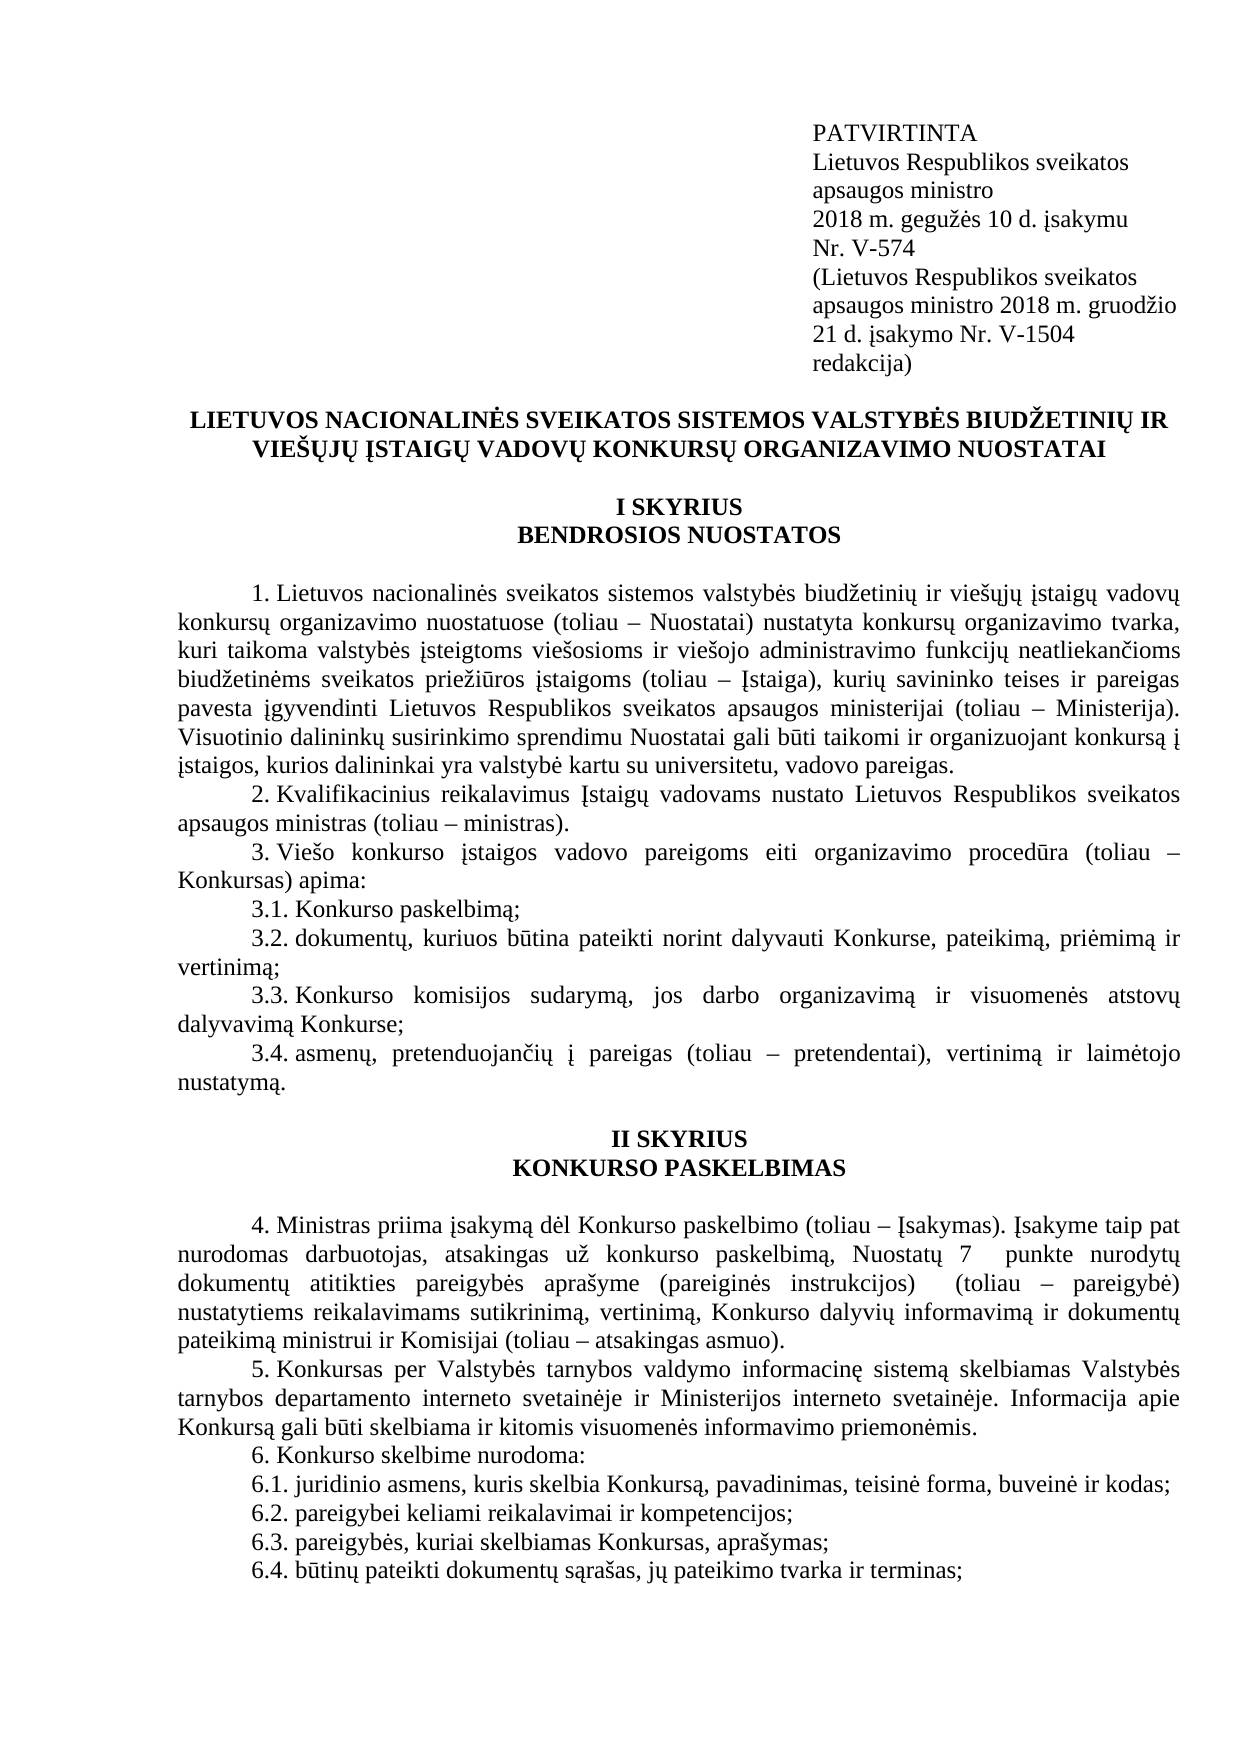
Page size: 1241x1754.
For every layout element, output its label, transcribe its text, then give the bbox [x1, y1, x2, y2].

text BENDROSIOS NUOSTATOS [177, 521, 1181, 549]
text 2018 m. gegužės 10 d. įsakymu Nr. V-574 [812, 204, 1181, 262]
text 3.1. Konkurso paskelbimą; [177, 894, 1181, 923]
text 3.3. Konkurso komisijos sudarymą, jos darbo organizavimą ir visuomenės atstovų dalyvavimą Konkurse; [177, 981, 1181, 1038]
text KONKURSO PASKELBIMAS [177, 1153, 1181, 1182]
text 6. Konkurso skelbime nurodoma: [177, 1441, 1181, 1469]
text (Lietuvos Respublikos sveikatos apsaugos ministro 2018 m. gruodžio 21 d. įsakymo Nr. V-1504 [812, 262, 1181, 348]
text redakcija) [812, 348, 1181, 377]
text PATVIRTINTA [812, 118, 1181, 147]
text LIETUVOS NACIONALINĖS SVEIKATOS SISTEMOS VALSTYBĖS BIUDŽETINIŲ IR VIEŠŲJŲ ĮSTAIGŲ VADOVŲ KONKURSŲ ORGANIZAVIMO NUOSTATAI [177, 406, 1181, 463]
text 6.3. pareigybės, kuriai skelbiamas Konkursas, aprašymas; [177, 1527, 1181, 1556]
text 2. Kvalifikacinius reikalavimus Įstaigų vadovams nustato Lietuvos Respublikos sveikatos apsaugos ministras (toliau – ministras). [177, 779, 1181, 837]
text 6.4. būtinų pateikti dokumentų sąrašas, jų pateikimo tvarka ir terminas; [177, 1556, 1181, 1584]
text 6.1. juridinio asmens, kuris skelbia Konkursą, pavadinimas, teisinė forma, buveinė ir kodas; [177, 1469, 1181, 1498]
text II SKYRIUS [177, 1124, 1181, 1153]
text I SKYRIUS [177, 492, 1181, 521]
text Lietuvos Respublikos sveikatos apsaugos ministro [812, 147, 1181, 204]
text 6.2. pareigybei keliami reikalavimai ir kompetencijos; [177, 1498, 1181, 1527]
text 3.4. asmenų, pretenduojančių į pareigas (toliau – pretendentai), vertinimą ir laimėtojo nustatymą. [177, 1038, 1181, 1096]
text 3. Viešo konkurso įstaigos vadovo pareigoms eiti organizavimo procedūra (toliau – Konkursas) apima: [177, 837, 1181, 894]
text 4. Ministras priima įsakymą dėl Konkurso paskelbimo (toliau – Įsakymas). Įsakyme taip pat nurodomas darbuotojas, atsakingas už konkurso paskelbimą, Nuostatų 7 punkte nurodytų dokumentų atitikties pareigybės aprašyme (pareiginės instrukcijos) (toliau – pareigybė) nustatytiems reikalavimams sutikrinimą, vertinimą, Konkurso dalyvių informavimą ir dokumentų pateikimą ministrui ir Komisijai (toliau – atsakingas asmuo). [177, 1211, 1181, 1354]
text 1. Lietuvos nacionalinės sveikatos sistemos valstybės biudžetinių ir viešųjų įstaigų vadovų konkursų organizavimo nuostatuose (toliau – Nuostatai) nustatyta konkursų organizavimo tvarka, kuri taikoma valstybės įsteigtoms viešosioms ir viešojo administravimo funkcijų neatliekančioms biudžetinėms sveikatos priežiūros įstaigoms (toliau – Įstaiga), kurių savininko teises ir pareigas pavesta įgyvendinti Lietuvos Respublikos sveikatos apsaugos ministerijai (toliau – Ministerija). Visuotinio dalininkų susirinkimo sprendimu Nuostatai gali būti taikomi ir organizuojant konkursą į įstaigos, kurios dalininkai yra valstybė kartu su universitetu, vadovo pareigas. [177, 578, 1181, 779]
text 5. Konkursas per Valstybės tarnybos valdymo informacinę sistemą skelbiamas Valstybės tarnybos departamento interneto svetainėje ir Ministerijos interneto svetainėje. Informacija apie Konkursą gali būti skelbiama ir kitomis visuomenės informavimo priemonėmis. [177, 1354, 1181, 1441]
text 3.2. dokumentų, kuriuos būtina pateikti norint dalyvauti Konkurse, pateikimą, priėmimą ir vertinimą; [177, 923, 1181, 981]
